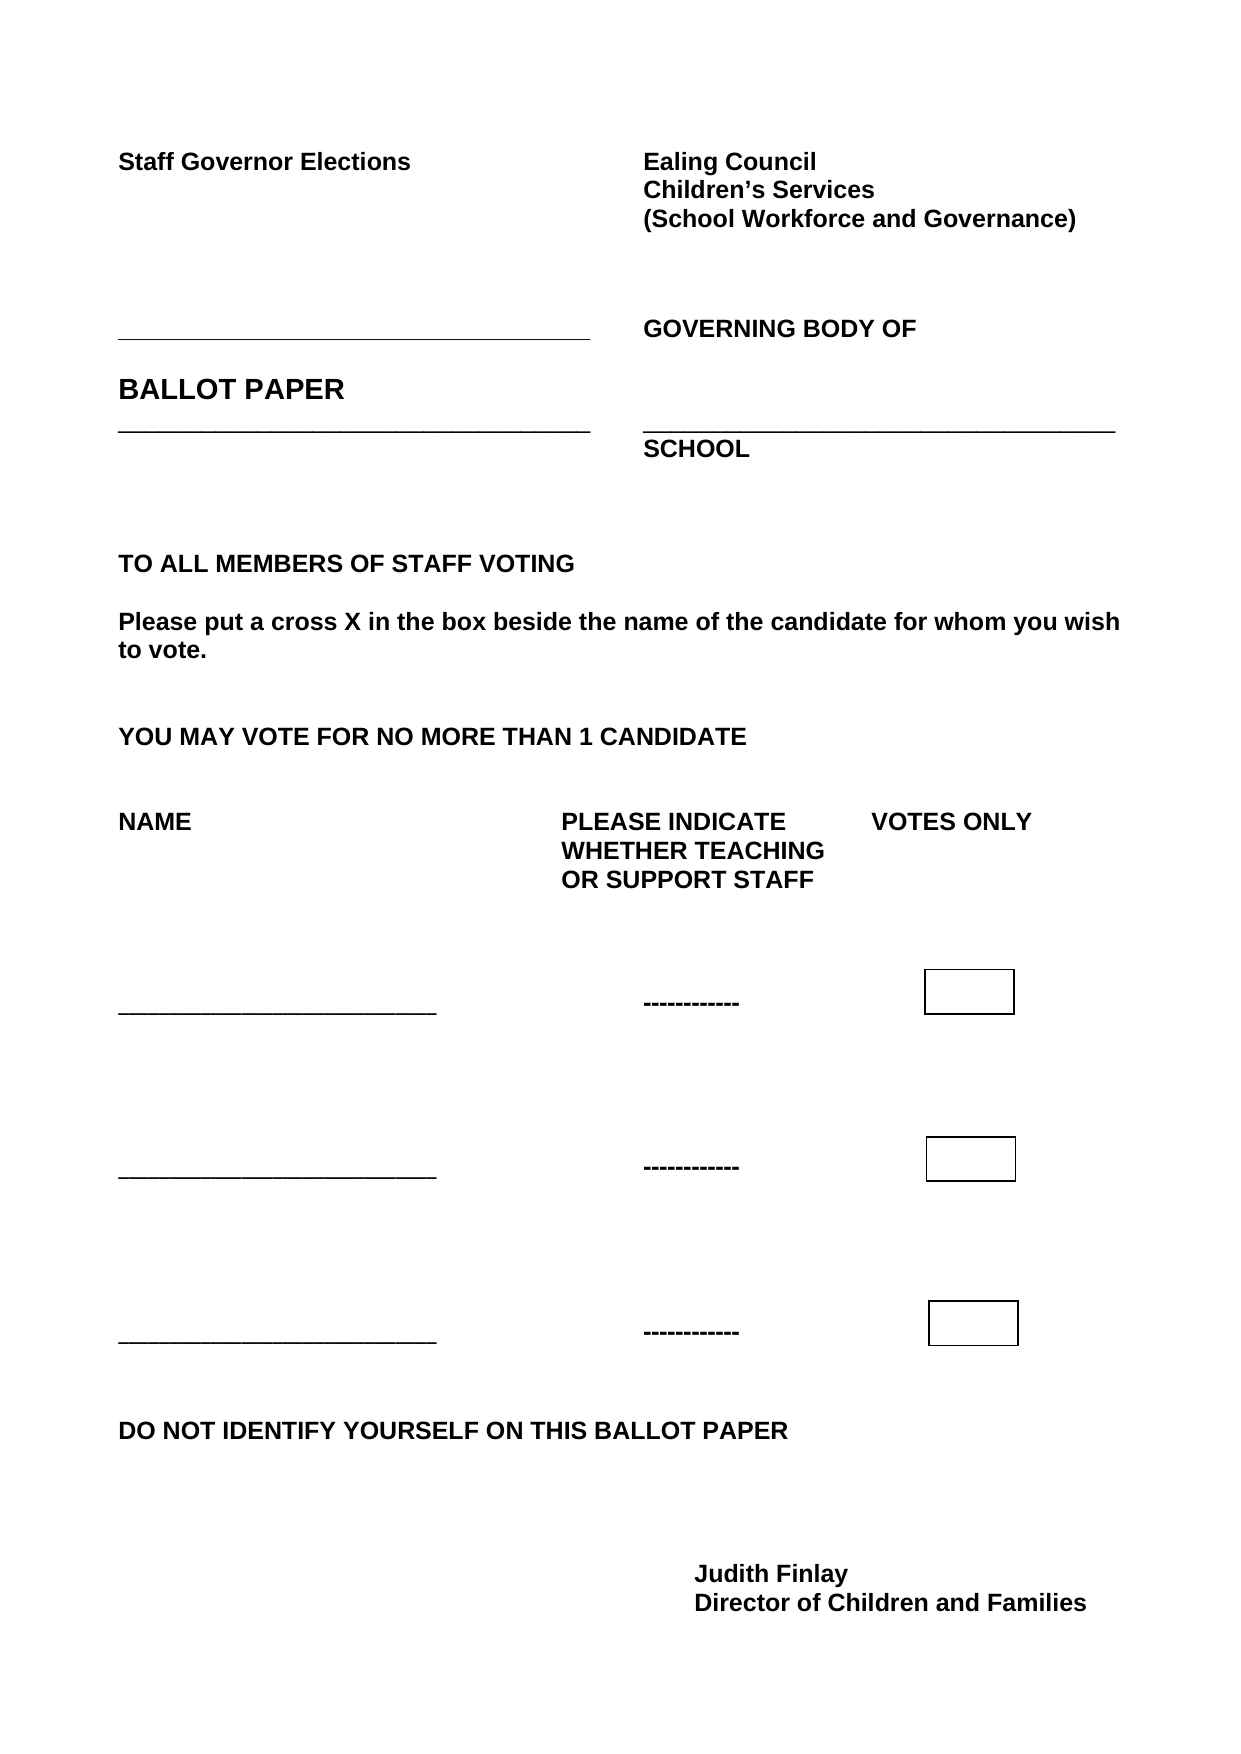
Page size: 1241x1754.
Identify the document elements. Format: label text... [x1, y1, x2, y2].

text SCHOOL [118, 434, 1122, 463]
text Judith Finlay [118, 1559, 1122, 1588]
text WHETHER TEACHING [561, 836, 1122, 865]
text (School Workforce and Governance) [118, 204, 1122, 233]
text Please put a cross X in the box beside the name of the candidate for whom you wish to vote. [118, 606, 1122, 664]
text Director of Children and Families [694, 1588, 1122, 1617]
text _______________________________ ------------ [118, 1149, 1122, 1183]
text _______________________________ ------------ [118, 984, 1122, 1018]
text BALLOT PAPER [118, 372, 1122, 405]
text Staff Governor Elections Ealing Council [118, 146, 1122, 175]
text _______________________________ ------------ [118, 1313, 1122, 1347]
text TO ALL MEMBERS OF STAFF VOTING [118, 549, 1122, 578]
text NAME PLEASE INDICATE VOTES ONLY [118, 807, 1122, 836]
text Children’s Services [118, 175, 1122, 204]
text YOU MAY VOTE FOR NO MORE THAN 1 CANDIDATE [118, 721, 1122, 750]
text OR SUPPORT STAFF [561, 865, 1122, 893]
text __________________________________ GOVERNING BODY OF [118, 314, 1122, 343]
text DO NOT IDENTIFY YOURSELF ON THIS BALLOT PAPER [118, 1416, 1122, 1444]
text __________________________________ __________________________________ [118, 405, 1122, 434]
